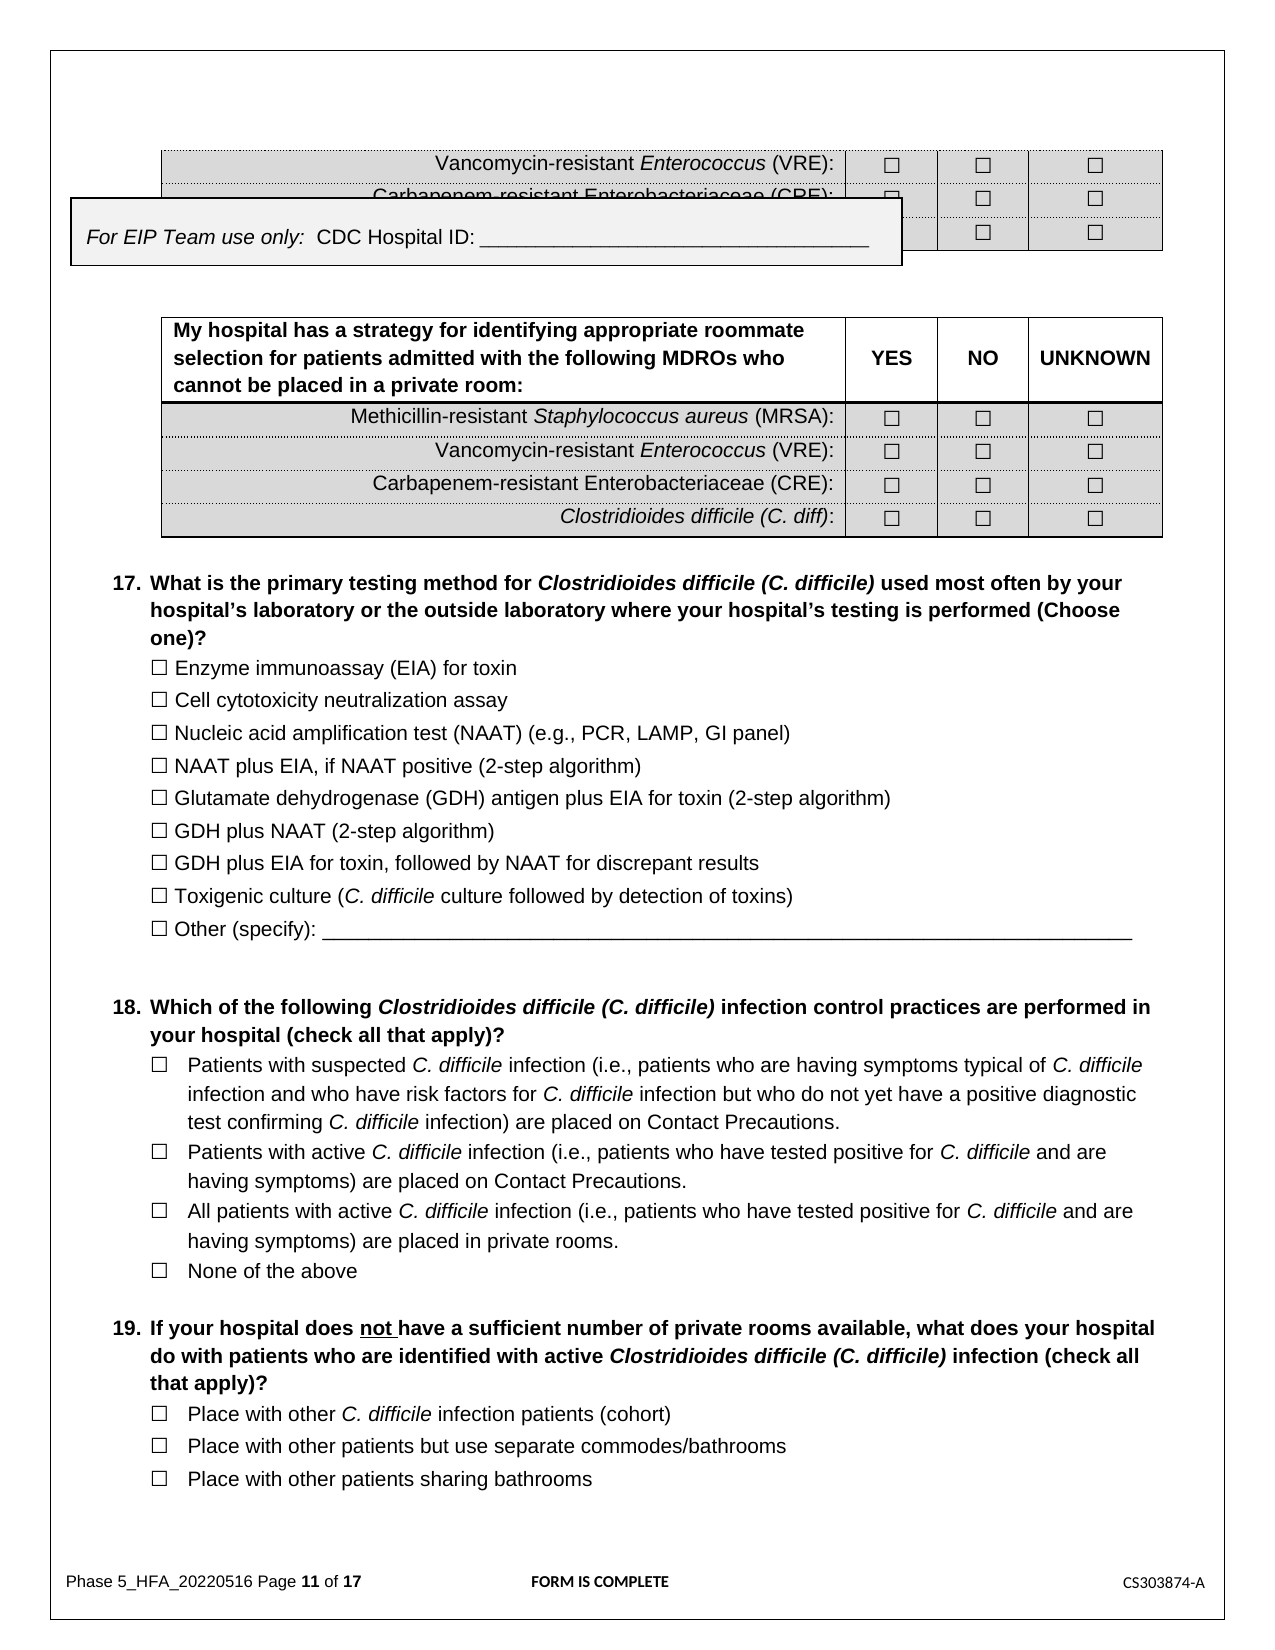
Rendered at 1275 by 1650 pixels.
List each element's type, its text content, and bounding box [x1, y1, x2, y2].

text ☐ Toxigenic culture (C. difficile culture followed by detection of toxins) [150, 881, 1162, 909]
text None of the above [150, 1256, 1162, 1284]
table_cell [938, 503, 1028, 536]
table_cell [846, 436, 937, 470]
table_header YES [846, 318, 937, 401]
table_cell [846, 183, 937, 217]
text ☐ Glutamate dehydrogenase (GDH) antigen plus EIA for toxin (2-step algorithm) [150, 783, 1162, 812]
text ☐ Enzyme immunoassay (EIA) for toxin [150, 653, 1162, 681]
text Place with other C. difficile infection patients (cohort) [150, 1399, 1162, 1427]
list What is the primary testing method for Clostridioides difficile (C. difficile) used most often by your hospital’s laboratory or the outside laboratory where your hospital’s testing is performed (Choose one)? [112, 570, 1162, 649]
table_cell [1029, 503, 1162, 536]
table_cell Carbapenem-resistant Enterobacteriaceae (CRE): [162, 470, 845, 503]
text Place with other patients sharing bathrooms [150, 1464, 1162, 1492]
list Patients with suspected C. difficile infection (i.e., patients who are having symptoms typical of C. difficile infection and who have risk factors for C. difficile infection but who do not yet have a positive diagnostic test confirming C. difficile infection) are placed on Contact Precautions. [150, 1050, 1162, 1134]
table_cell [1028, 150, 1162, 183]
table_cell [1029, 470, 1162, 503]
table_cell [938, 150, 1028, 183]
table_cell [938, 217, 1028, 250]
table_cell [846, 150, 938, 183]
table_cell [903, 217, 937, 250]
table_cell [846, 470, 937, 503]
table_cell [938, 183, 1028, 217]
table_cell [1029, 217, 1162, 250]
table_header NO [938, 318, 1028, 401]
text Place with other patients but use separate commodes/bathrooms [150, 1431, 1162, 1460]
text ☐ GDH plus NAAT (2-step algorithm) [150, 816, 1162, 844]
table_cell [1029, 183, 1162, 217]
text ☐ Other (specify): ______________________________________________________________________ [150, 914, 1162, 942]
text ☐ NAAT plus EIA, if NAAT positive (2-step algorithm) [150, 751, 1162, 779]
table_cell [938, 436, 1028, 470]
table_cell Methicillin-resistant Staphylococcus aureus (MRSA): [162, 404, 845, 436]
list If your hospital does not have a sufficient number of private rooms available, what does your hospital do with patients who are identified with active Clostridioides difficile (C. difficile) infection (check all that apply)? [112, 1316, 1162, 1395]
table_cell [938, 404, 1028, 436]
text All patients with active C. difficile infection (i.e., patients who have tested positive for C. difficile and are having symptoms) are placed in private rooms. [150, 1197, 1162, 1253]
table_cell Vancomycin-resistant Enterococcus (VRE): [162, 150, 845, 183]
text ☐ Nucleic acid amplification test (NAAT) (e.g., PCR, LAMP, GI panel) [150, 718, 1162, 747]
table_header My hospital has a strategy for identifying appropriate roommate selection for patients admitted with the following MDROs who cannot be placed in a private room: [162, 318, 845, 401]
text ☐ Cell cytotoxicity neutralization assay [150, 686, 1162, 714]
table_header UNKNOWN [1029, 318, 1162, 401]
table_cell Clostridioides difficile (C. diff): [162, 503, 845, 536]
table_cell [1029, 404, 1162, 436]
list Which of the following Clostridioides difficile (C. difficile) infection control practices are performed in your hospital (check all that apply)? [112, 995, 1162, 1047]
table_cell [846, 503, 937, 536]
text ☐ GDH plus EIA for toxin, followed by NAAT for discrepant results [150, 848, 1162, 877]
table_cell [938, 470, 1028, 503]
text Patients with active C. difficile infection (i.e., patients who have tested positive for C. difficile and are having symptoms) are placed on Contact Precautions. [150, 1137, 1162, 1193]
table_cell Carbapenem-resistant Enterobacteriaceae (CRE): [162, 183, 845, 197]
table_cell [1029, 436, 1162, 470]
table_cell Vancomycin-resistant Enterococcus (VRE): [162, 436, 845, 470]
table_cell [846, 404, 937, 436]
